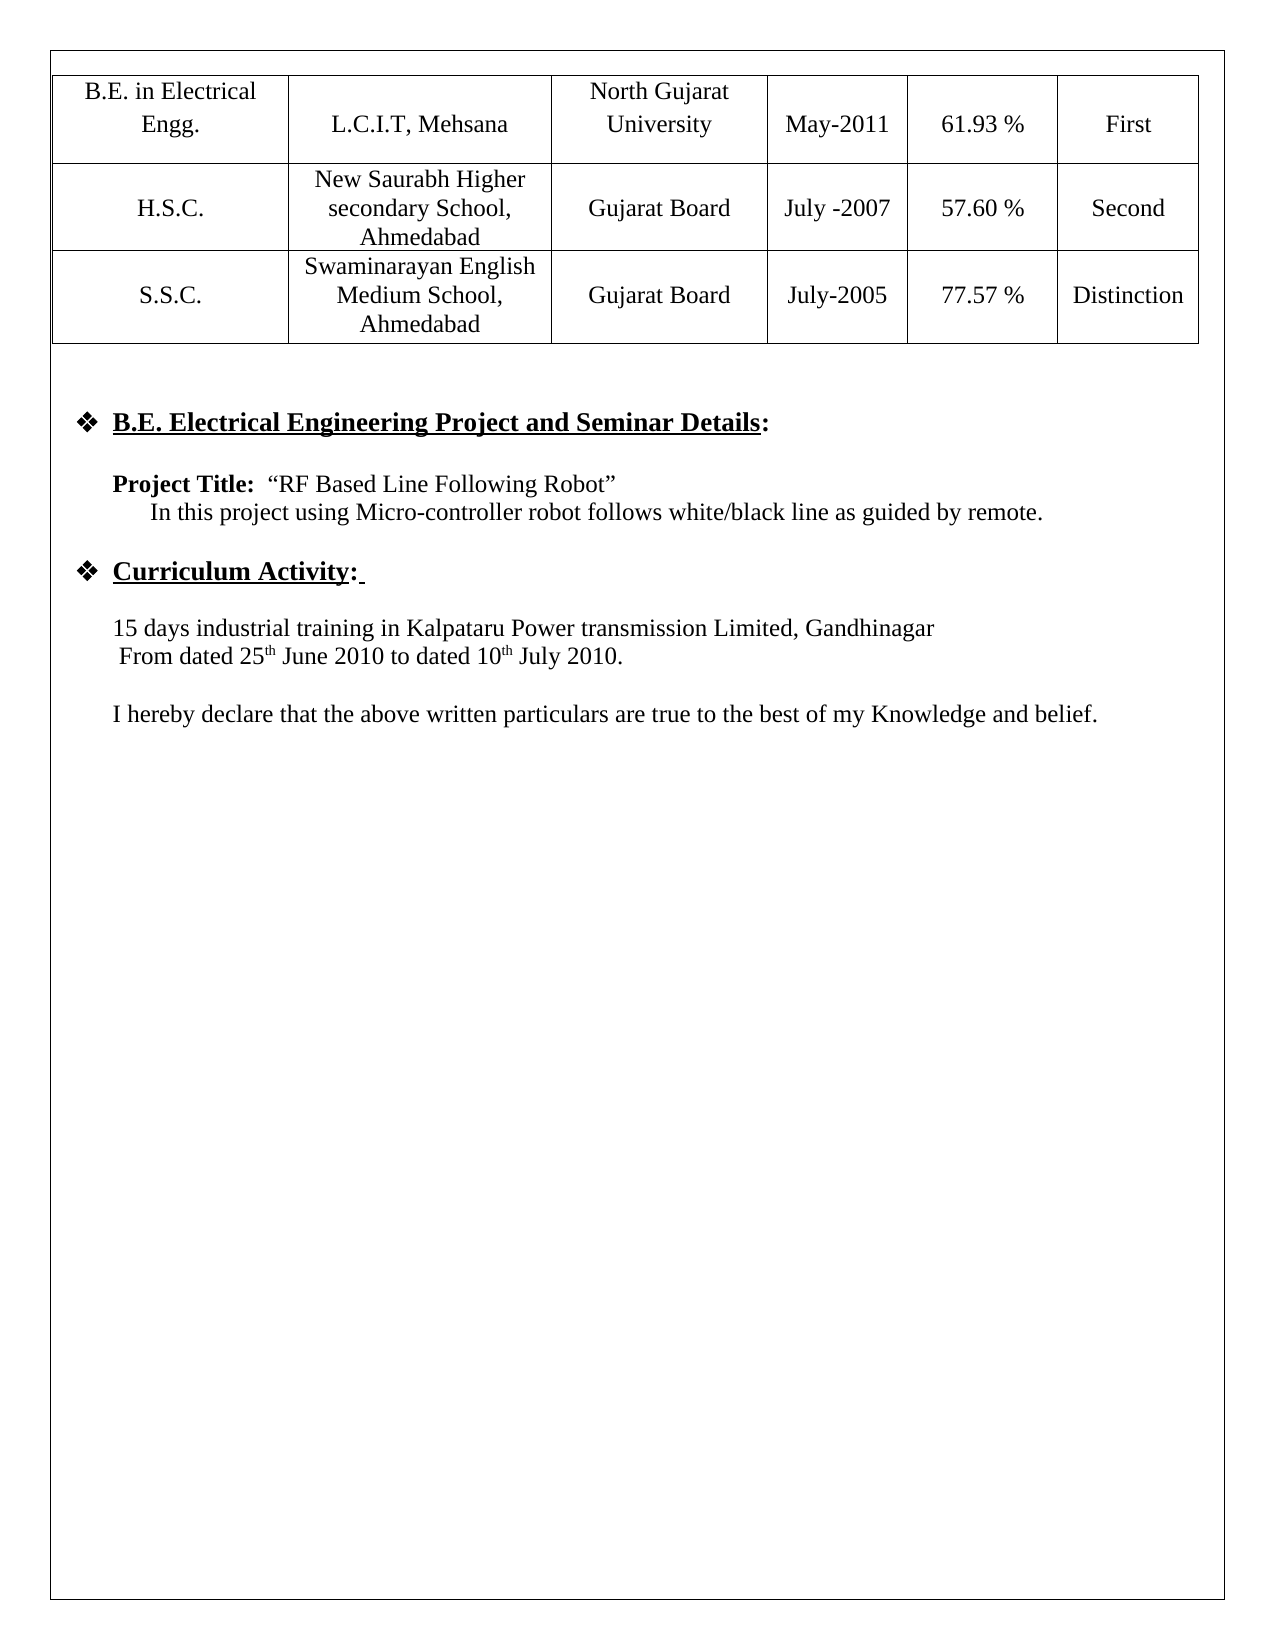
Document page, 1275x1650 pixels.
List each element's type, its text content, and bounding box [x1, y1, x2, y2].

table_cell L.C.I.T, Mehsana [289, 76, 551, 163]
text I hereby declare that the above written particulars are true to the best of my Knowledge and belief. [75, 699, 1200, 728]
table_cell July -2007 [768, 164, 907, 250]
table_cell Second [1058, 164, 1198, 250]
list B.E. Electrical Engineering Project and Seminar Details: [75, 406, 1200, 438]
table_cell Distinction [1058, 251, 1198, 343]
text Project Title: “RF Based Line Following Robot” [75, 469, 1200, 497]
text In this project using Micro-controller robot follows white/black line as guided by remote. [150, 497, 1200, 526]
table_cell 57.60 % [908, 164, 1057, 250]
table_cell July-2005 [768, 251, 907, 343]
table_cell May-2011 [768, 76, 907, 163]
table_cell 61.93 % [908, 76, 1057, 163]
table_cell Swaminarayan English Medium School, Ahmedabad [289, 251, 551, 343]
table_cell H.S.C. [53, 164, 288, 250]
list Curriculum Activity: [75, 555, 1200, 586]
table_cell Gujarat Board [552, 251, 767, 343]
table_cell First [1058, 76, 1198, 163]
table_cell 77.57 % [908, 251, 1057, 343]
table_cell New Saurabh Higher secondary School, Ahmedabad [289, 164, 551, 250]
list 15 days industrial training in Kalpataru Power transmission Limited, Gandhinagar [112, 613, 1200, 641]
table_cell North Gujarat University [552, 76, 767, 163]
text From dated 25th June 2010 to dated 10th July 2010. [75, 641, 1200, 670]
table_cell S.S.C. [53, 251, 288, 343]
table_cell Gujarat Board [552, 164, 767, 250]
table_cell B.E. in Electrical Engg. [53, 76, 288, 163]
